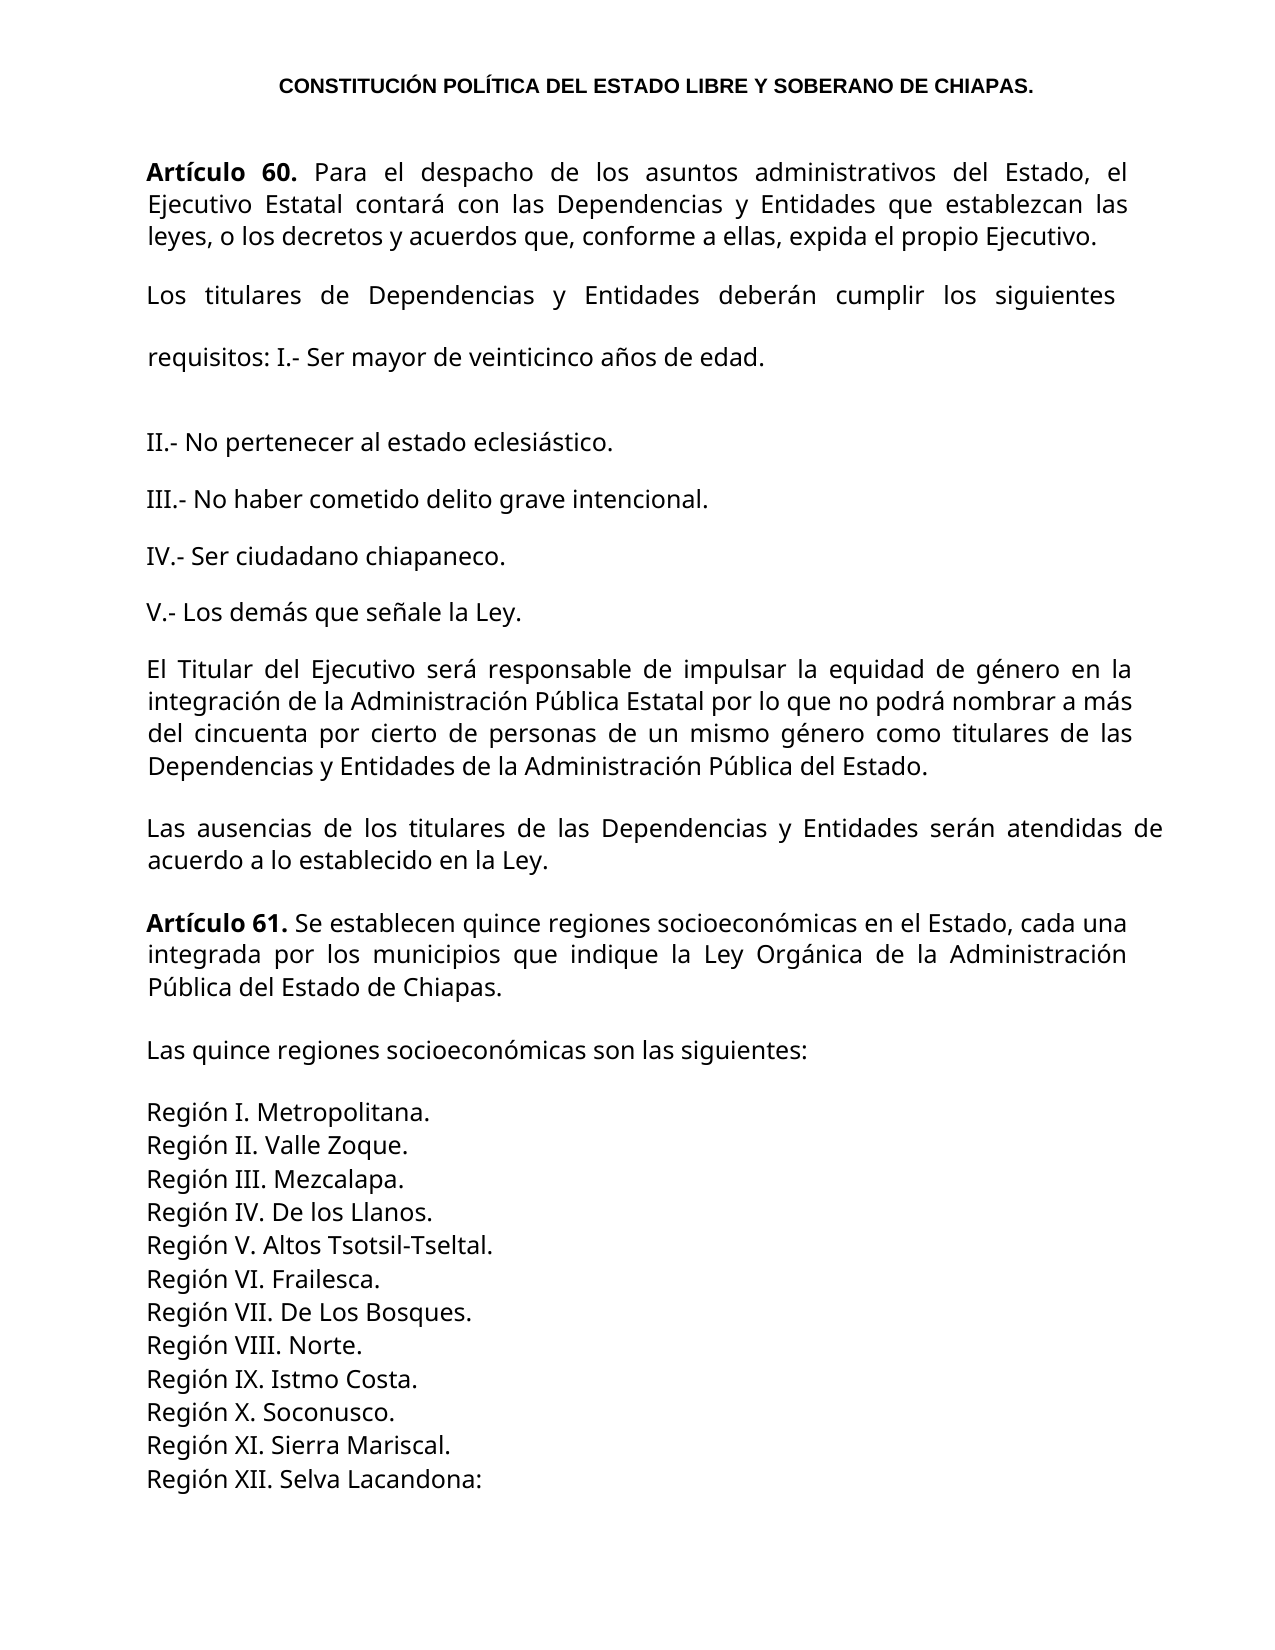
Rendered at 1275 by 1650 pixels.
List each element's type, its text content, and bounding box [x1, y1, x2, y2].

text El Titular del Ejecutivo será responsable de impulsar la equidad de género en la integración de la Administración Pública Estatal por lo que no podrá nombrar a más del cincuenta por cierto de personas de un mismo género como titulares de las Dependencias y Entidades de la Administración Pública del Estado. [146, 653, 1134, 782]
text Región V. Altos Tsotsil-Tseltal. [146, 1229, 1165, 1261]
text Región I. Metropolitana. [146, 1096, 1165, 1128]
text Artículo 61. Se establecen quince regiones socioeconómicas en el Estado, cada una integrada por los municipios que indique la Ley Orgánica de la Administración Pública del Estado de Chiapas. [146, 907, 1129, 1004]
text Región III. Mezcalapa. [146, 1162, 1165, 1194]
text II.- No pertenecer al estado eclesiástico. [146, 425, 1165, 458]
text Región VIII. Norte. [146, 1329, 1165, 1361]
text Artículo 60. Para el despacho de los asuntos administrativos del Estado, el Ejecutivo Estatal contará con las Dependencias y Entidades que establezcan las leyes, o los decretos y acuerdos que, conforme a ellas, expida el propio Ejecutivo. [146, 156, 1129, 253]
text Región XII. Selva Lacandona: [146, 1462, 1165, 1494]
text Las quince regiones socioeconómicas son las siguientes: [146, 1033, 1165, 1066]
text Las ausencias de los titulares de las Dependencias y Entidades serán atendidas de acuerdo a lo establecido en la Ley. [146, 812, 1165, 877]
text Los titulares de Dependencias y Entidades deberán cumplir los siguientes requisitos: I.- Ser mayor de veinticinco años de edad. [146, 278, 1117, 374]
text Región II. Valle Zoque. [146, 1129, 1165, 1161]
text Región VI. Frailesca. [146, 1262, 1165, 1294]
text III.- No haber cometido delito grave intencional. [146, 482, 1165, 514]
text Región IX. Istmo Costa. [146, 1362, 1165, 1394]
text IV.- Ser ciudadano chiapaneco. [146, 539, 1165, 571]
text Región VII. De Los Bosques. [146, 1296, 1165, 1328]
text Región IV. De los Llanos. [146, 1196, 1165, 1228]
text Región XI. Sierra Mariscal. [146, 1429, 1165, 1461]
text Región X. Soconusco. [146, 1396, 1165, 1428]
text V.- Los demás que señale la Ley. [146, 596, 1165, 628]
